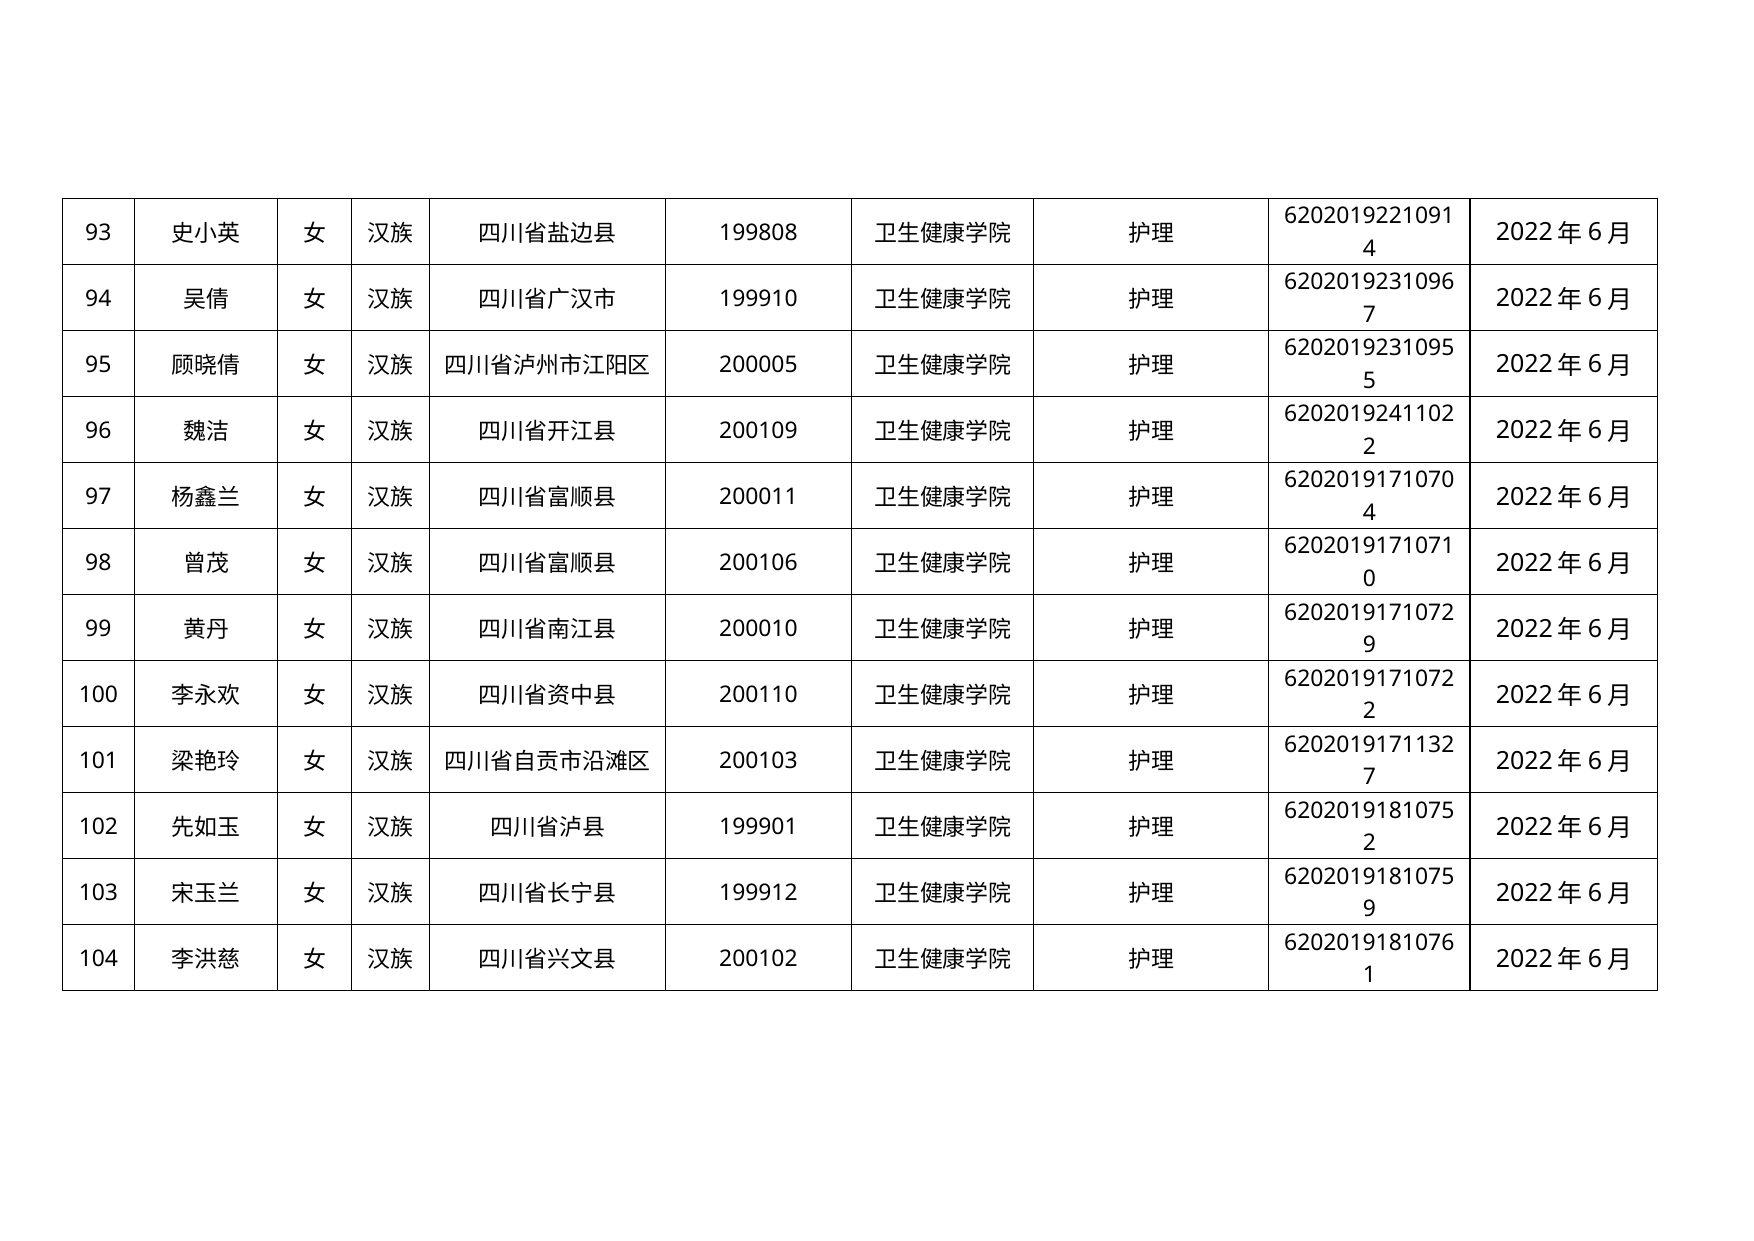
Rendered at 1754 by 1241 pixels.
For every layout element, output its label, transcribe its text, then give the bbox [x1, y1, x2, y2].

table_cell 102 [63, 793, 134, 858]
table_cell 汉族 [352, 529, 429, 594]
table_cell 2022年6月 [1471, 793, 1657, 858]
table_cell 女 [278, 595, 351, 660]
table_cell 四川省盐边县 [430, 199, 665, 264]
table_cell 62020191810752 [1269, 793, 1469, 858]
table_cell 62020191710704 [1269, 463, 1469, 528]
table_cell 卫生健康学院 [852, 199, 1033, 264]
table_cell 卫生健康学院 [852, 529, 1033, 594]
table_cell 2022年6月 [1471, 661, 1657, 726]
table_cell 2022年6月 [1471, 529, 1657, 594]
table_cell 2022年6月 [1471, 397, 1657, 462]
table_cell 200110 [666, 661, 851, 726]
table_cell 梁艳玲 [135, 727, 277, 792]
table_cell 女 [278, 397, 351, 462]
table_cell 2022年6月 [1471, 727, 1657, 792]
table_cell 护理 [1034, 727, 1268, 792]
table_cell 护理 [1034, 463, 1268, 528]
table_cell 四川省兴文县 [430, 925, 665, 990]
table_cell 曾茂 [135, 529, 277, 594]
table_cell 史小英 [135, 199, 277, 264]
table_cell 汉族 [352, 397, 429, 462]
table_cell 女 [278, 727, 351, 792]
table_cell 2022年6月 [1471, 859, 1657, 924]
table_cell 2022年6月 [1471, 463, 1657, 528]
table_cell 卫生健康学院 [852, 793, 1033, 858]
table_cell 护理 [1034, 265, 1268, 330]
table_cell 卫生健康学院 [852, 925, 1033, 990]
table_cell 四川省广汉市 [430, 265, 665, 330]
table_cell 女 [278, 793, 351, 858]
table_cell 200103 [666, 727, 851, 792]
table_cell 魏洁 [135, 397, 277, 462]
table_cell 100 [63, 661, 134, 726]
table_cell 顾晓倩 [135, 331, 277, 396]
table_cell 女 [278, 331, 351, 396]
table_cell 先如玉 [135, 793, 277, 858]
table_cell 200109 [666, 397, 851, 462]
table_cell 199901 [666, 793, 851, 858]
table_cell 200010 [666, 595, 851, 660]
table_cell 护理 [1034, 925, 1268, 990]
table_cell 62020192411022 [1269, 397, 1469, 462]
table_cell 护理 [1034, 661, 1268, 726]
table_cell 护理 [1034, 793, 1268, 858]
table_cell 四川省富顺县 [430, 463, 665, 528]
table_cell 93 [63, 199, 134, 264]
table_cell 97 [63, 463, 134, 528]
table_cell 卫生健康学院 [852, 331, 1033, 396]
table_cell 2022年6月 [1471, 199, 1657, 264]
table_cell 女 [278, 859, 351, 924]
table_cell 女 [278, 199, 351, 264]
table_cell 99 [63, 595, 134, 660]
table_cell 吴倩 [135, 265, 277, 330]
table_cell 四川省泸州市江阳区 [430, 331, 665, 396]
table_cell 卫生健康学院 [852, 463, 1033, 528]
table_cell 2022年6月 [1471, 331, 1657, 396]
table_cell 96 [63, 397, 134, 462]
table_cell 汉族 [352, 595, 429, 660]
table_cell 62020192310967 [1269, 265, 1469, 330]
table_cell 200011 [666, 463, 851, 528]
table_cell 汉族 [352, 661, 429, 726]
table_cell 62020192210914 [1269, 199, 1469, 264]
table_cell 护理 [1034, 595, 1268, 660]
table_cell 199808 [666, 199, 851, 264]
table_cell 2022年6月 [1471, 595, 1657, 660]
table_cell 62020191710710 [1269, 529, 1469, 594]
table_cell 护理 [1034, 397, 1268, 462]
table_cell 女 [278, 529, 351, 594]
table_cell 62020191711327 [1269, 727, 1469, 792]
table_cell 101 [63, 727, 134, 792]
table_cell 62020191810761 [1269, 925, 1469, 990]
table_cell 62020191710722 [1269, 661, 1469, 726]
table_cell 94 [63, 265, 134, 330]
table_cell 四川省富顺县 [430, 529, 665, 594]
table_cell 宋玉兰 [135, 859, 277, 924]
table_cell 杨鑫兰 [135, 463, 277, 528]
table_cell 李永欢 [135, 661, 277, 726]
table_cell 200106 [666, 529, 851, 594]
table_cell 199912 [666, 859, 851, 924]
table_cell 2022年6月 [1471, 925, 1657, 990]
table_cell 女 [278, 925, 351, 990]
table_cell 李洪慈 [135, 925, 277, 990]
table_cell 卫生健康学院 [852, 265, 1033, 330]
table_cell 95 [63, 331, 134, 396]
table_cell 四川省自贡市沿滩区 [430, 727, 665, 792]
table_cell 98 [63, 529, 134, 594]
table_cell 汉族 [352, 265, 429, 330]
table_cell 女 [278, 661, 351, 726]
table_cell 护理 [1034, 529, 1268, 594]
table_cell 200005 [666, 331, 851, 396]
table_cell 62020191710729 [1269, 595, 1469, 660]
table_cell 200102 [666, 925, 851, 990]
table_cell 护理 [1034, 199, 1268, 264]
table_cell 卫生健康学院 [852, 595, 1033, 660]
table_cell 四川省长宁县 [430, 859, 665, 924]
table_cell 199910 [666, 265, 851, 330]
table_cell 汉族 [352, 727, 429, 792]
table_cell 汉族 [352, 793, 429, 858]
table_cell 护理 [1034, 331, 1268, 396]
table_cell 卫生健康学院 [852, 397, 1033, 462]
table_cell 四川省泸县 [430, 793, 665, 858]
table_cell 四川省开江县 [430, 397, 665, 462]
table_cell 汉族 [352, 463, 429, 528]
table_cell 62020192310955 [1269, 331, 1469, 396]
table_cell 女 [278, 463, 351, 528]
table_cell 四川省南江县 [430, 595, 665, 660]
table_cell 62020191810759 [1269, 859, 1469, 924]
table_cell 104 [63, 925, 134, 990]
table_cell 2022年6月 [1471, 265, 1657, 330]
table_cell 卫生健康学院 [852, 661, 1033, 726]
table_cell 四川省资中县 [430, 661, 665, 726]
table_cell 黄丹 [135, 595, 277, 660]
table_cell 汉族 [352, 199, 429, 264]
table_cell 女 [278, 265, 351, 330]
table_cell 103 [63, 859, 134, 924]
table_cell 卫生健康学院 [852, 859, 1033, 924]
table_cell 汉族 [352, 925, 429, 990]
table_cell 护理 [1034, 859, 1268, 924]
table_cell 汉族 [352, 859, 429, 924]
table_cell 卫生健康学院 [852, 727, 1033, 792]
table_cell 汉族 [352, 331, 429, 396]
